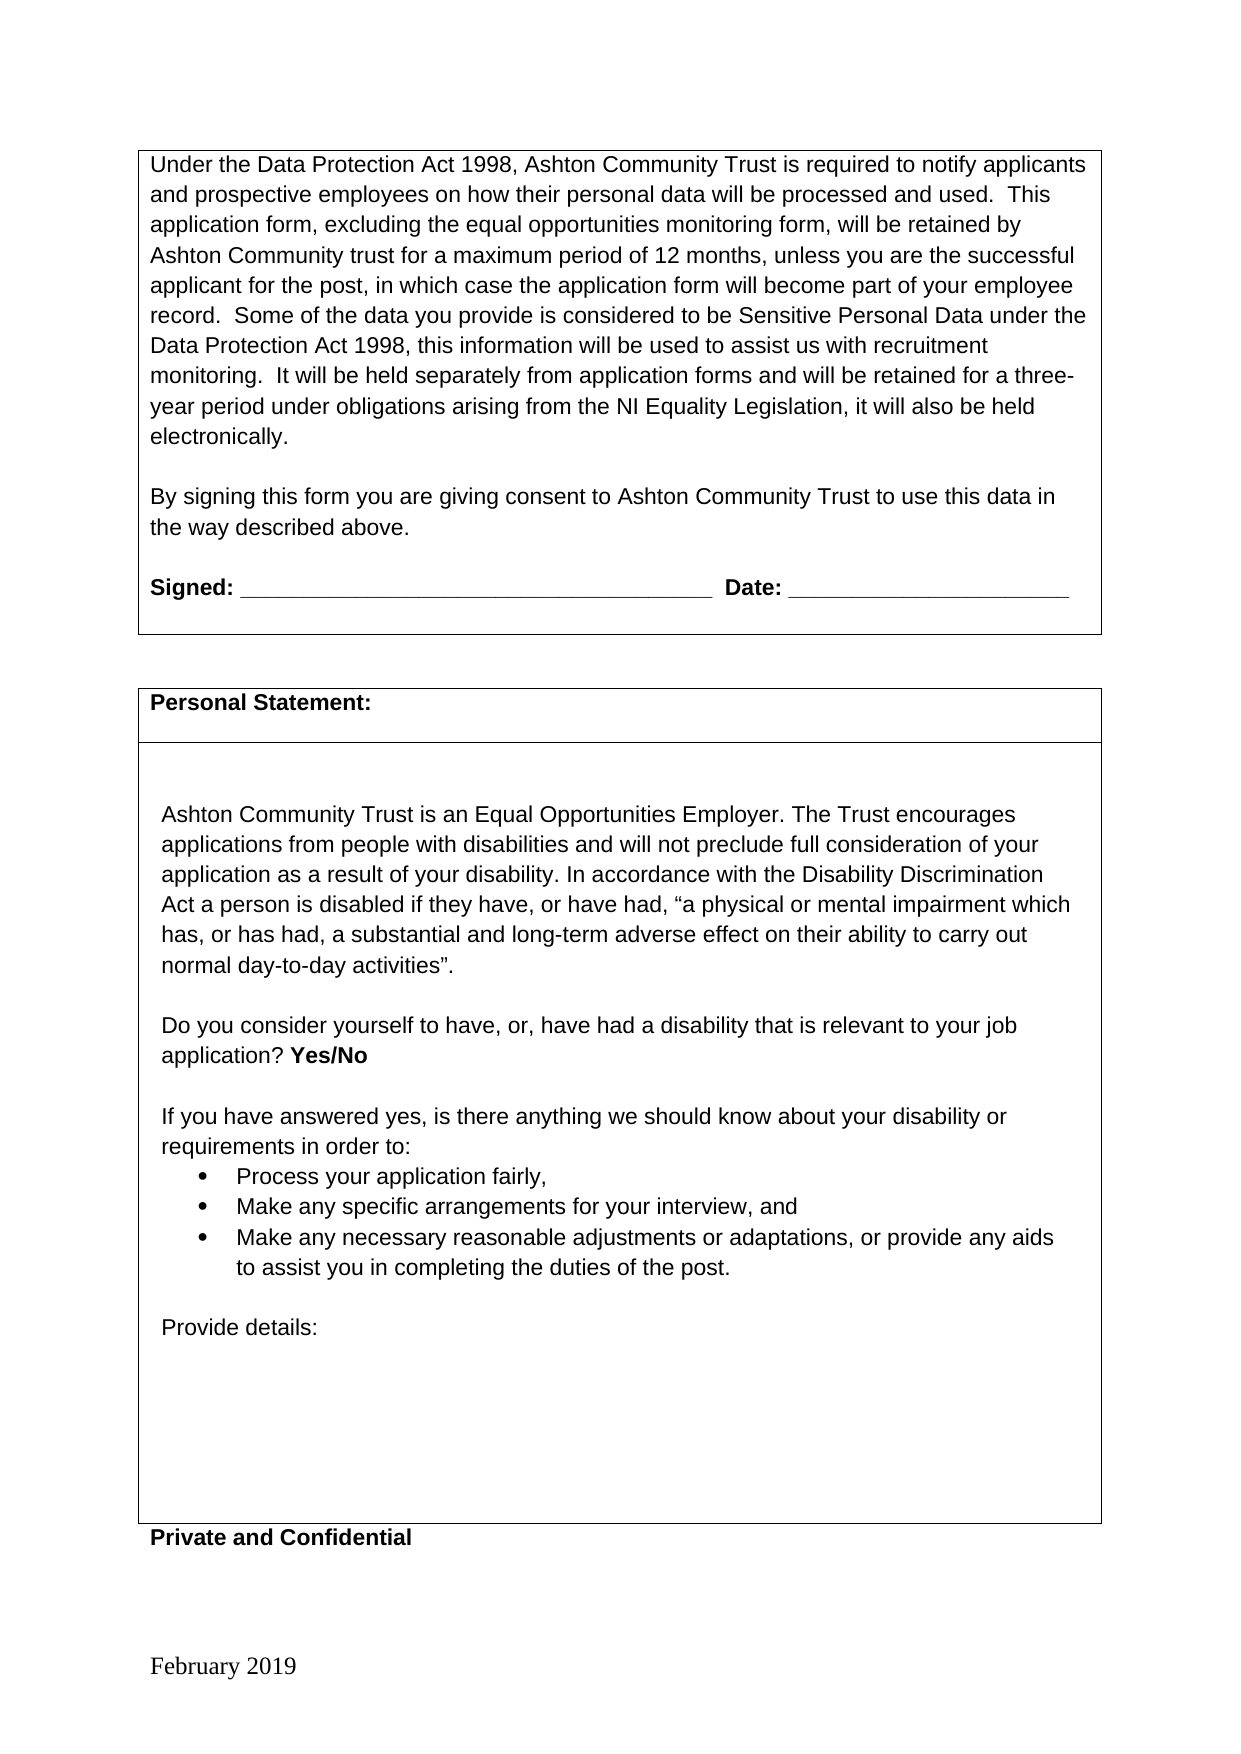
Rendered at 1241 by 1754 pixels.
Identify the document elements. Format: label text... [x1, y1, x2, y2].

table_cell [139, 743, 1101, 1523]
table_cell Under the Data Protection Act 1998, Ashton Community Trust is required to notify applicants and prospective employees on how their personal data will be processed and used. This application form, excluding the equal opportunities monitoring form, will be retained by Ashton Community trust for a maximum period of 12 months, unless you are the successful applicant for the post, in which case the application form will become part of your employee record. Some of the data you provide is considered to be Sensitive Personal Data under the Data Protection Act 1998, this information will be used to assist us with recruitment monitoring. It will be held separately from application forms and will be retained for a three-year period under obligations arising from the NI Equality Legislation, it will also be held electronically. By signing this form you are giving consent to Ashton Community Trust to use this data in the way described above. Signed: _____________________________________ Date: ______________________ [139, 151, 1101, 634]
table_header Personal Statement: [139, 689, 1101, 742]
text Private and Confidential [150, 1524, 1090, 1551]
